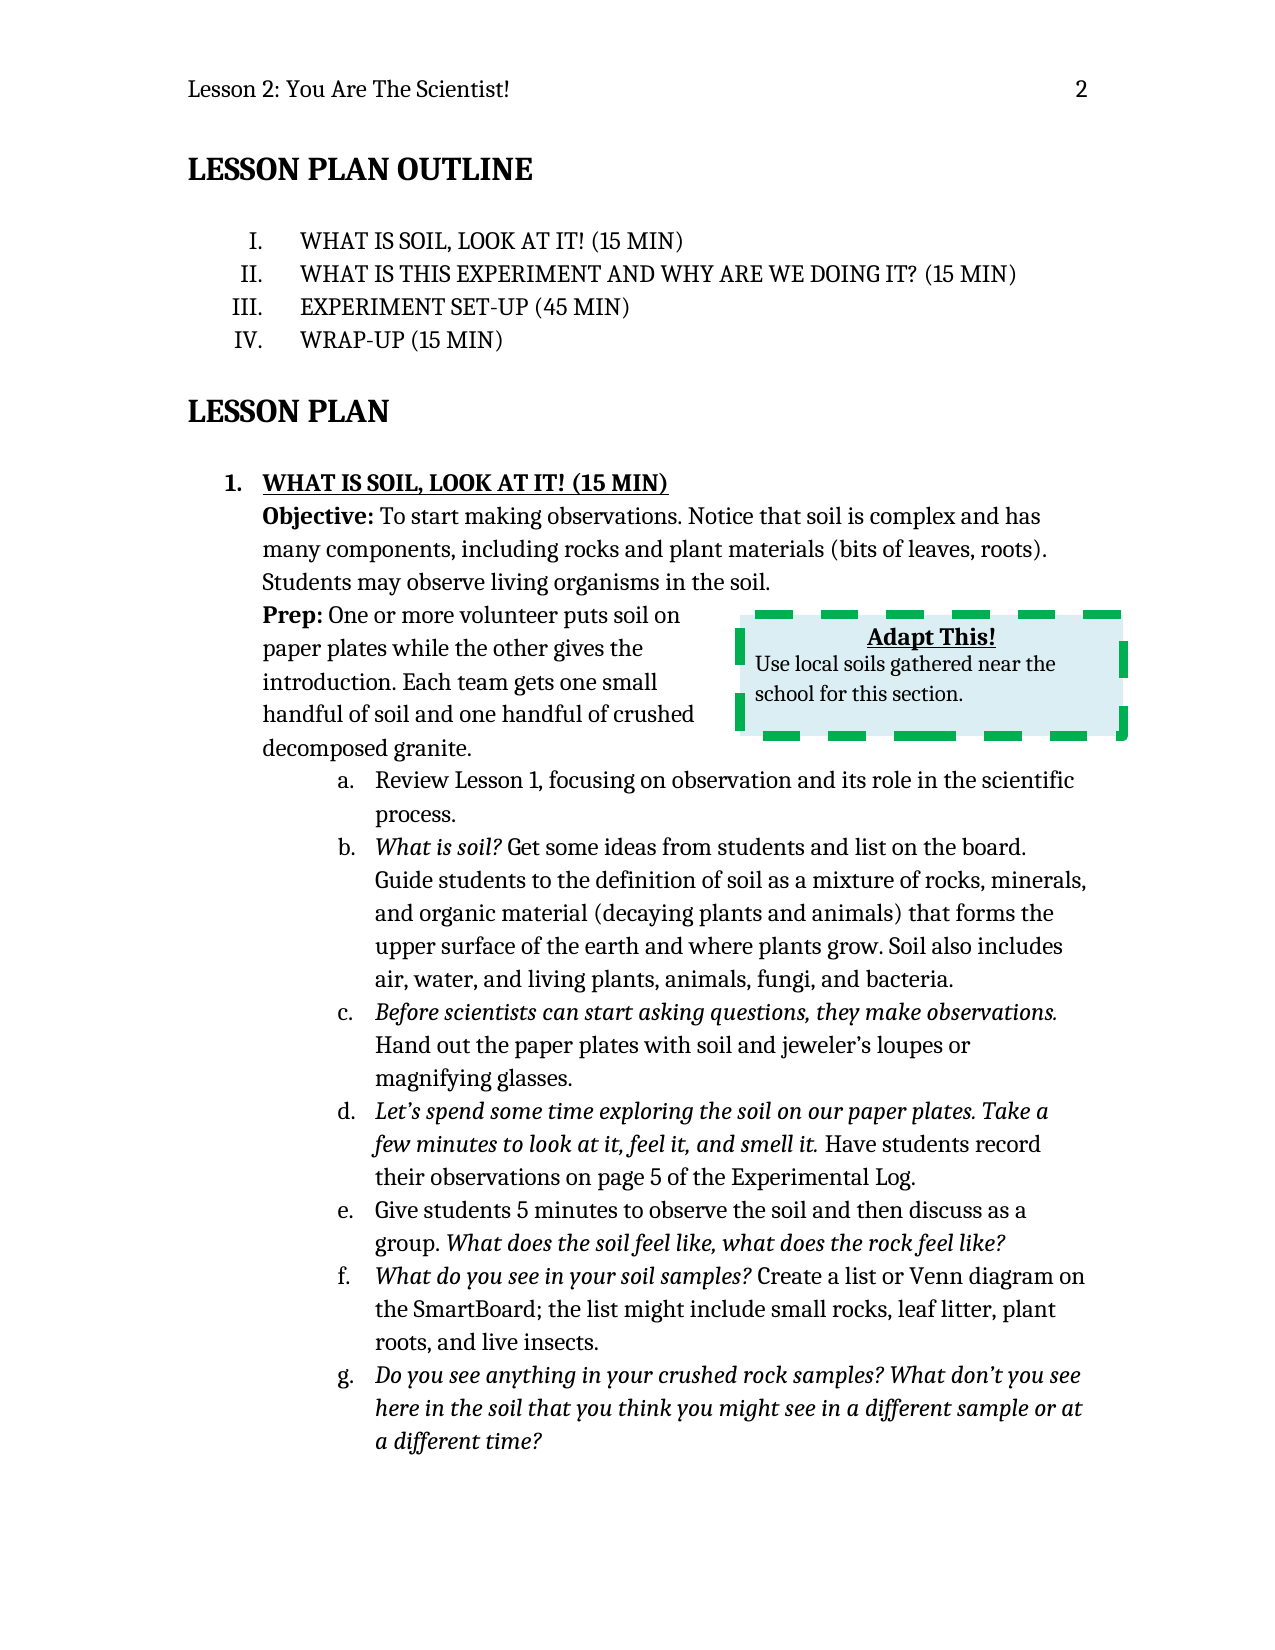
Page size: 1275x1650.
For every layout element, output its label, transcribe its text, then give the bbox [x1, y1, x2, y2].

text LESSON PLAN OUTLINE [187, 150, 1087, 188]
list WHAT IS THIS EXPERIMENT AND WHY ARE WE DOING IT? (15 MIN) [262, 260, 1087, 289]
list WRAP-UP (15 MIN) [262, 326, 1087, 355]
list EXPERIMENT SET-UP (45 MIN) [262, 293, 1087, 322]
list Before scientists can start asking questions, they make observations. Hand out the paper plates with soil and jeweler’s loupes or magnifying glasses. [337, 998, 1087, 1092]
list Review Lesson 1, focusing on observation and its role in the scientific process. [337, 766, 1087, 828]
text LESSON PLAN [187, 392, 1087, 431]
text Objective: To start making observations. Notice that soil is complex and has many components, including rocks and plant materials (bits of leaves, roots). Students may observe living organisms in the soil. [262, 502, 1087, 597]
text Prep: One or more volunteer puts soil on paper plates while the other gives the introduction. Each team gets one small handful of soil and one handful of crushed decomposed granite. [262, 601, 1087, 762]
list What do you see in your soil samples? Create a list or Venn diagram on the SmartBoard; the list might include small rocks, leaf litter, plant roots, and live insects. [337, 1262, 1087, 1357]
list Give students 5 minutes to observe the soil and then discuss as a group. What does the soil feel like, what does the rock feel like? [337, 1196, 1087, 1257]
list Let’s spend some time exploring the soil on our paper plates. Take a few minutes to look at it, feel it, and smell it. Have students record their observations on page 5 of the Experimental Log. [337, 1097, 1087, 1191]
list What is soil? Get some ideas from students and list on the board. Guide students to the definition of soil as a mixture of rocks, minerals, and organic material (decaying plants and animals) that forms the upper surface of the earth and where plants grow. Soil also includes air, water, and living plants, animals, fungi, and bacteria. [337, 832, 1087, 993]
list WHAT IS SOIL, LOOK AT IT! (15 MIN) [225, 469, 1087, 498]
list Do you see anything in your crushed rock samples? What don’t you see here in the soil that you think you might see in a different sample or at a different time? [337, 1361, 1087, 1456]
list WHAT IS SOIL, LOOK AT IT! (15 MIN) [262, 227, 1087, 256]
